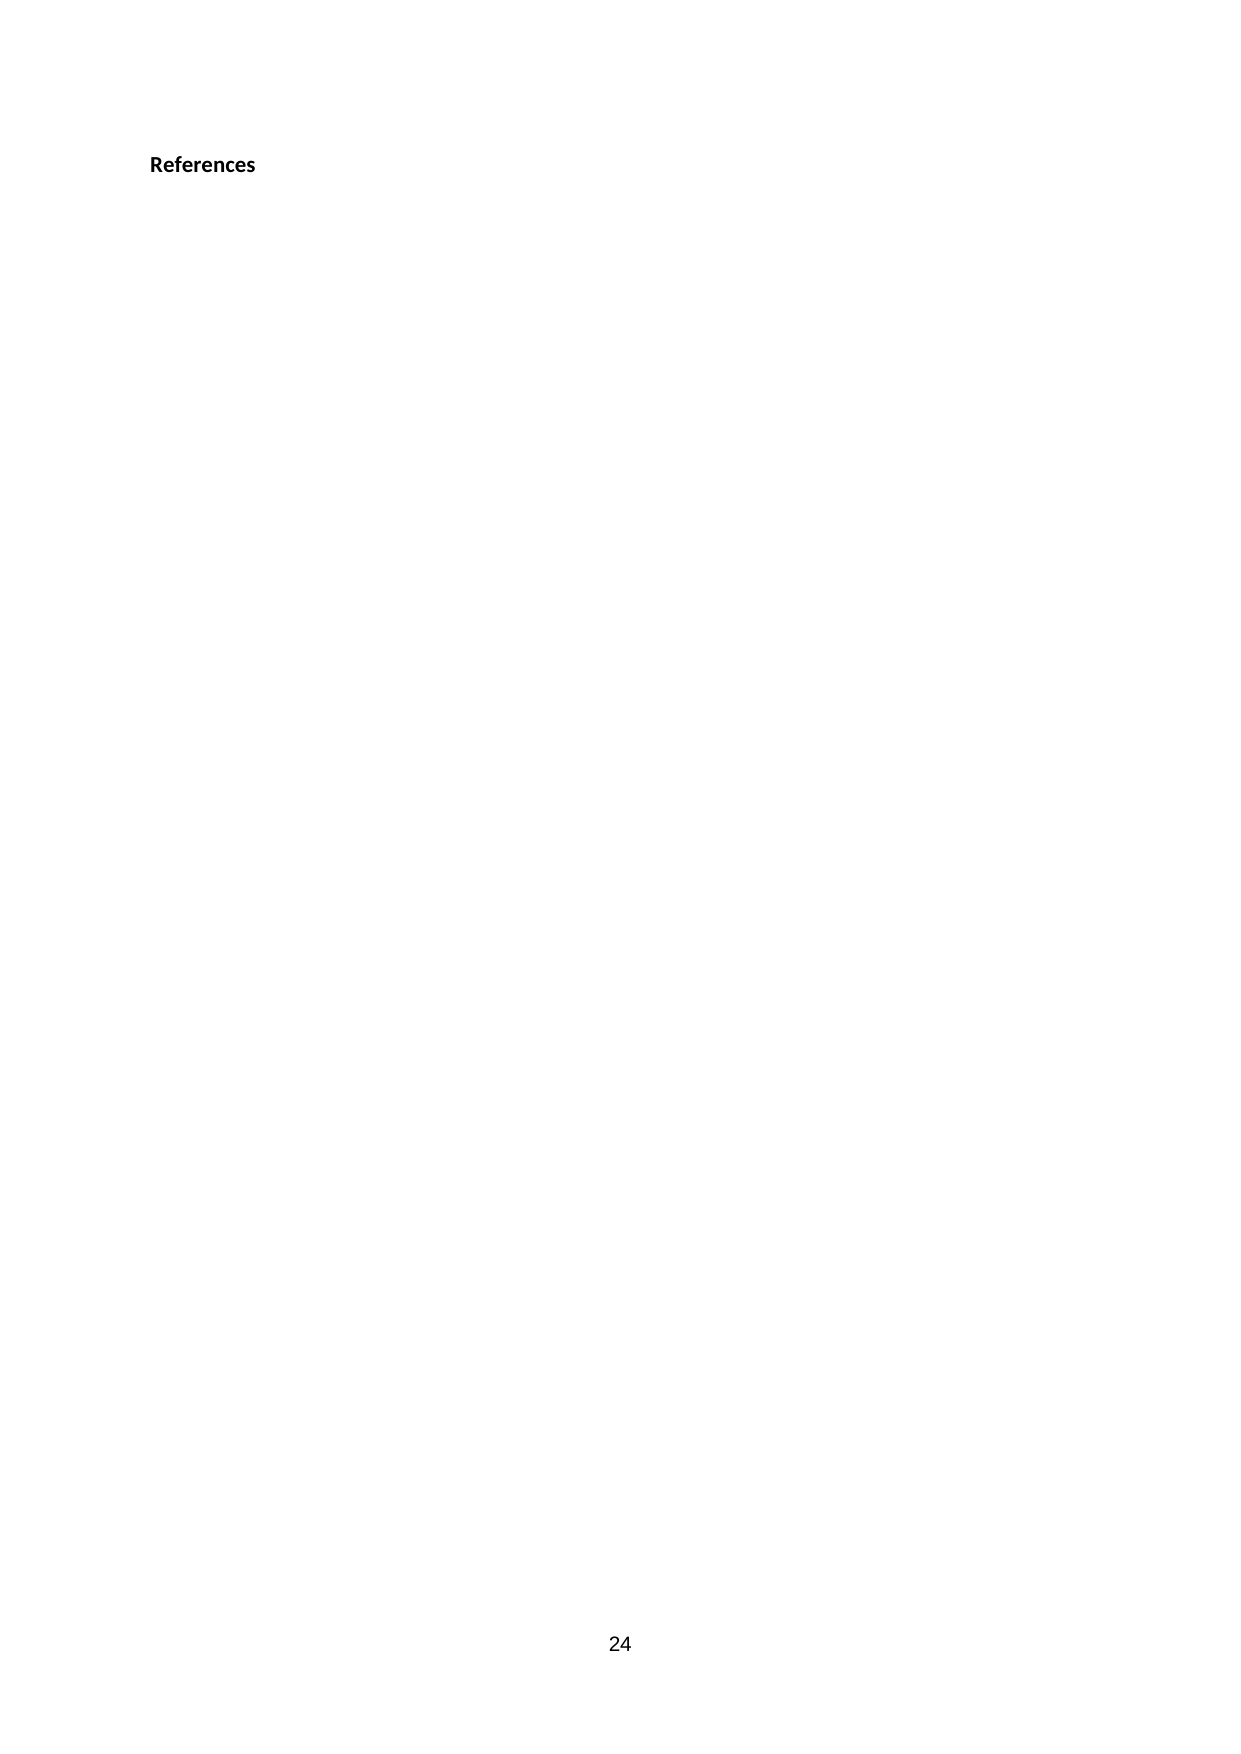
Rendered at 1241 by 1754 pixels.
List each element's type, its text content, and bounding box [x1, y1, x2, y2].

text References [150, 150, 1090, 178]
